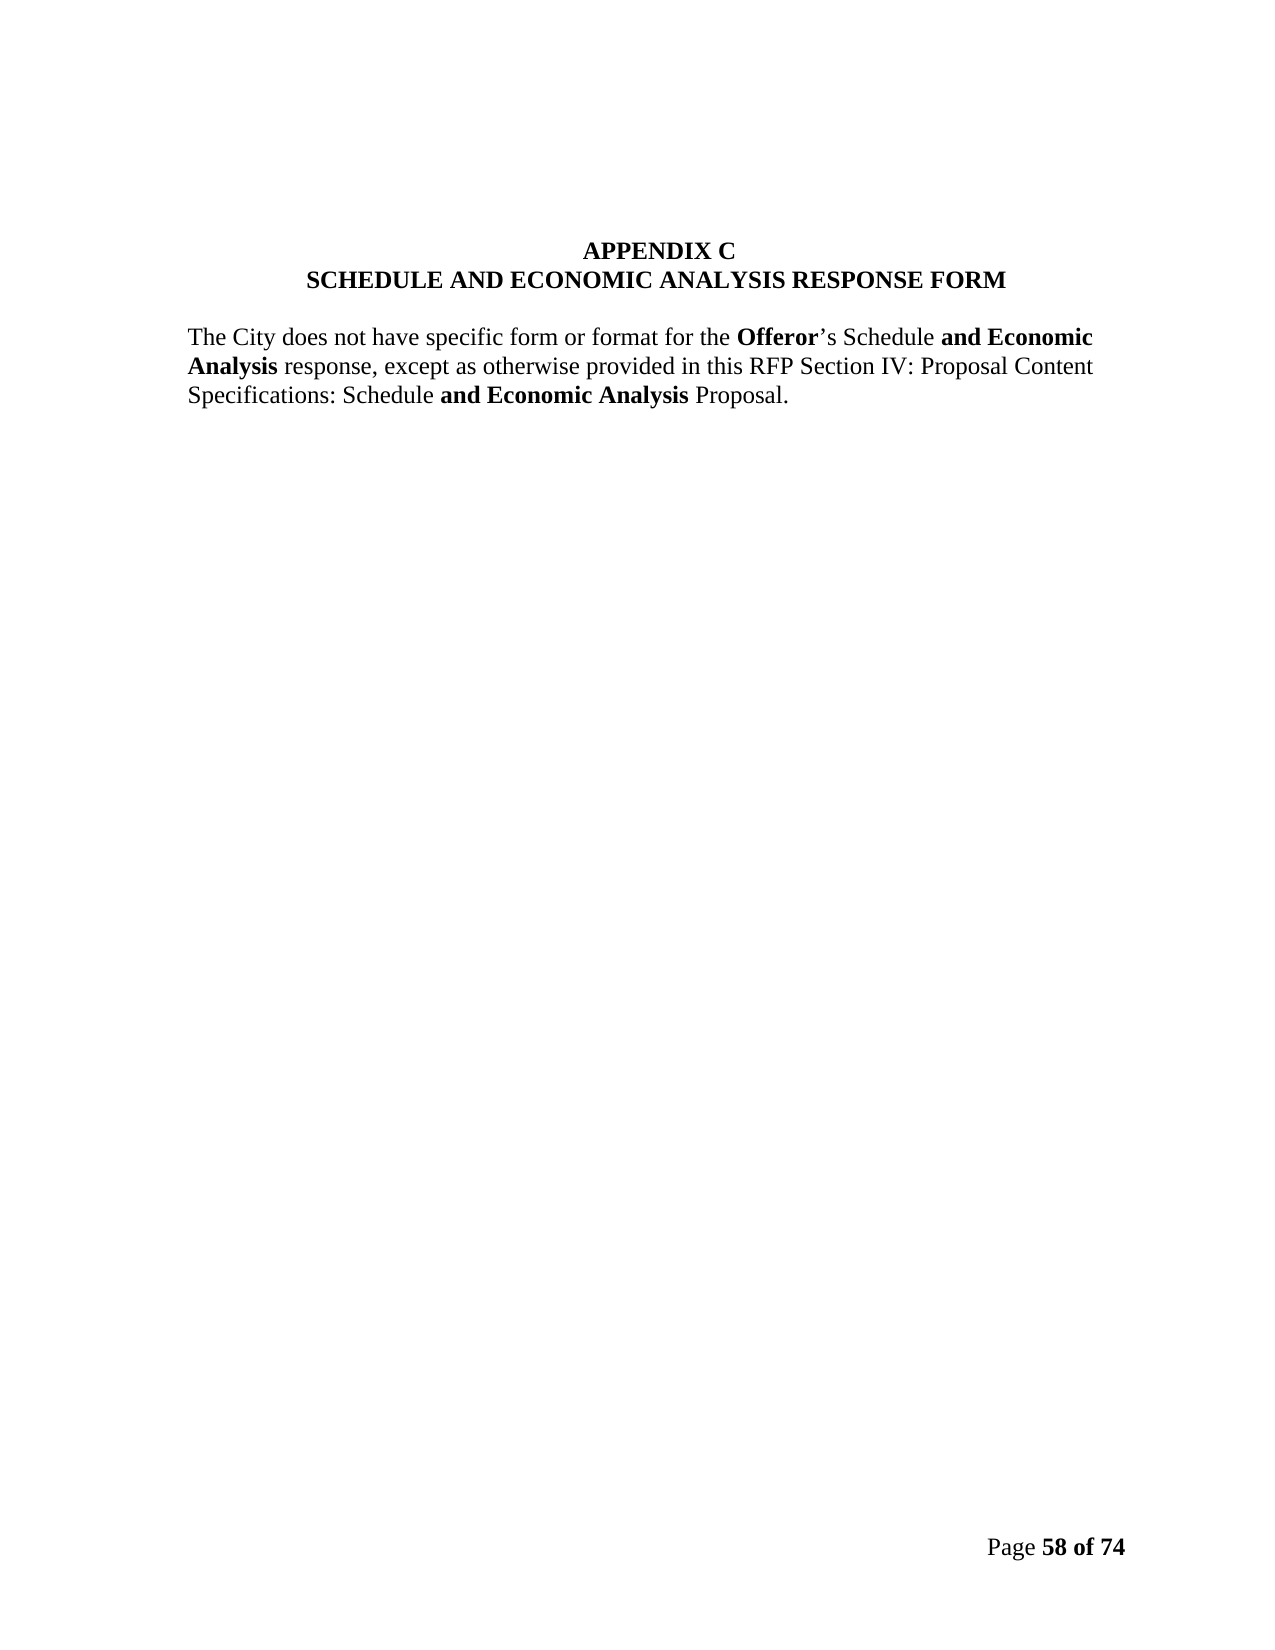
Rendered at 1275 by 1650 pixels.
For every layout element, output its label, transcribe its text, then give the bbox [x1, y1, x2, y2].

text The City does not have specific form or format for the Offeror’s Schedule and Economic Analysis response, except as otherwise provided in this RFP Section IV: Proposal Content Specifications: Schedule and Economic Analysis Proposal. [187, 322, 1125, 409]
text APPENDIX C [187, 236, 1125, 265]
text SCHEDULE AND ECONOMIC ANALYSIS RESPONSE FORM [187, 265, 1125, 294]
